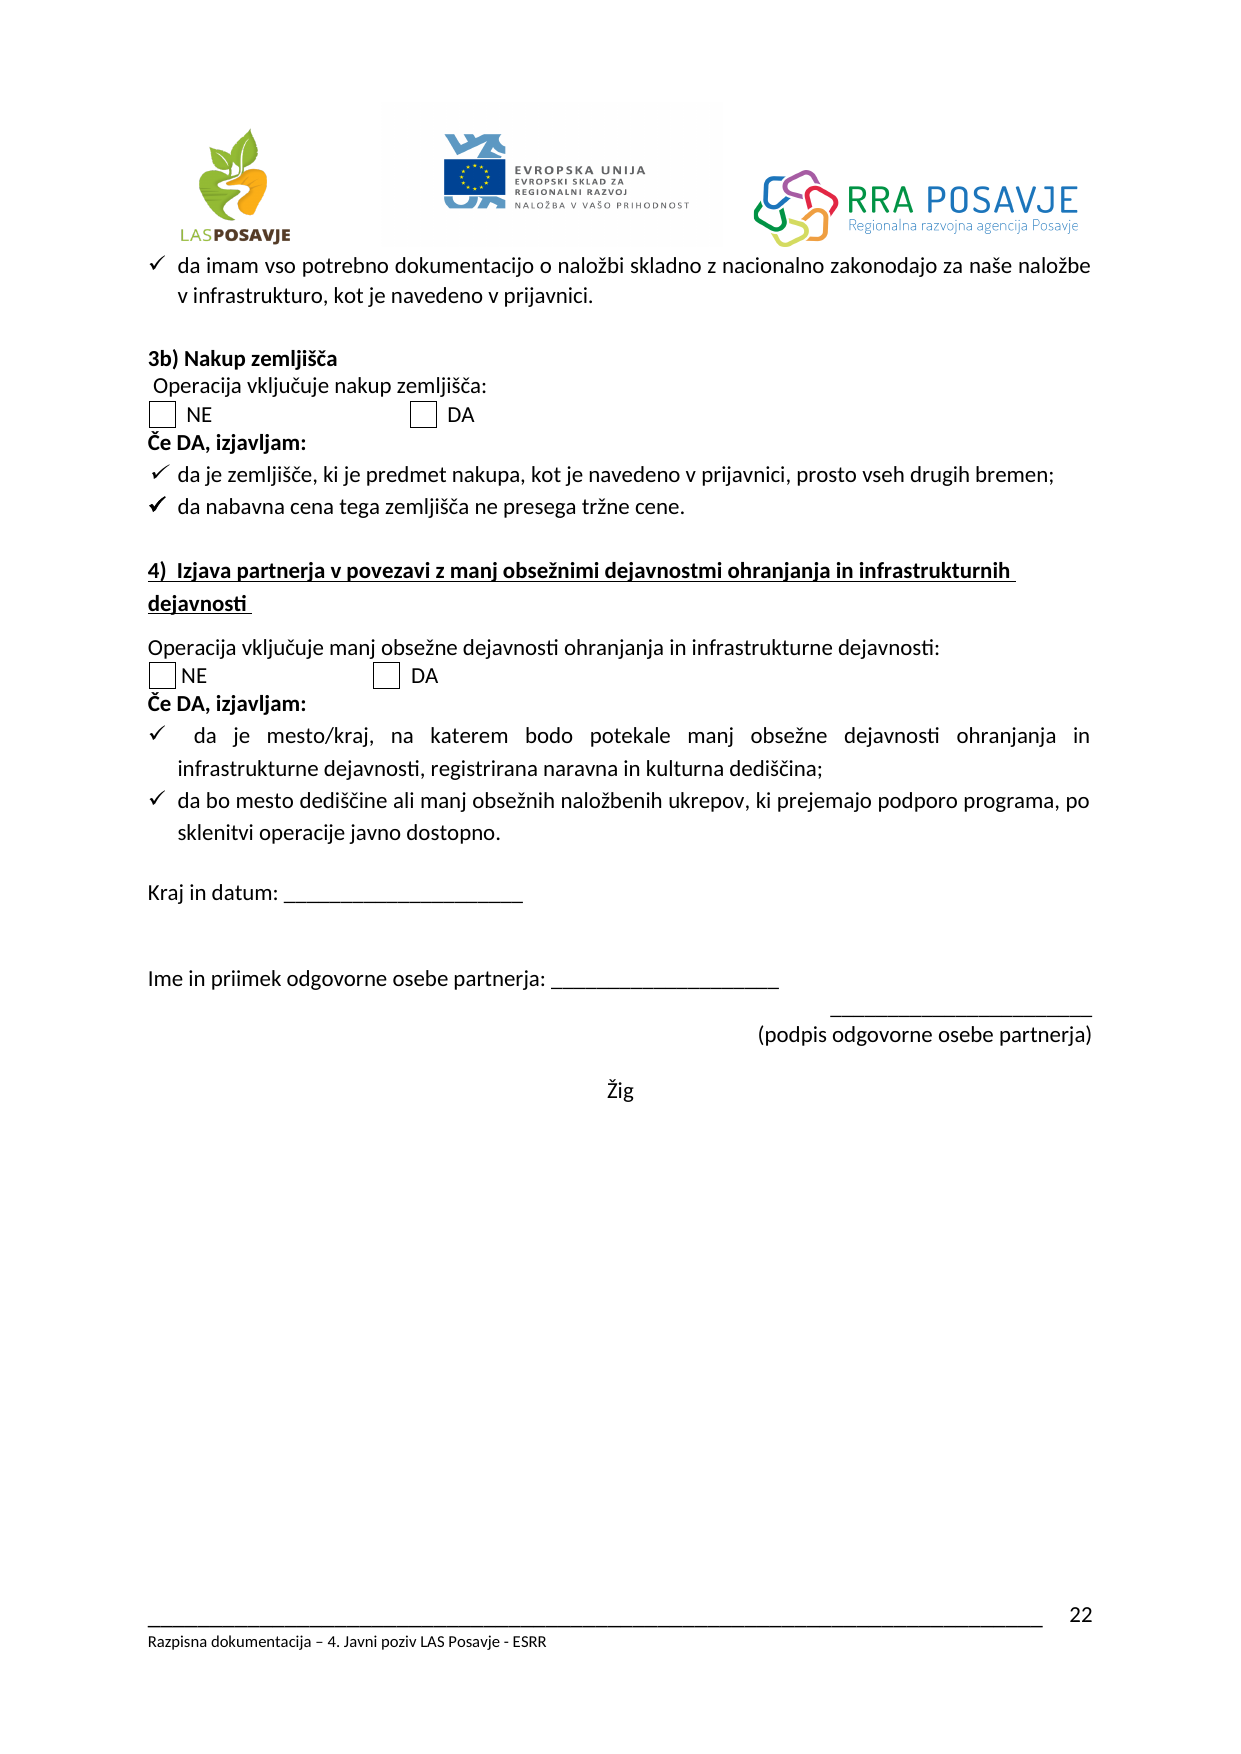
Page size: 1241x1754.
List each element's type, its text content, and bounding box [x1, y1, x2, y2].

list da je zemljišče, ki je predmet nakupa, kot je navedeno v prijavnici, prosto vseh drugih bremen; [148, 460, 1092, 488]
text Ime in priimek odgovorne osebe partnerja: ____________________ [148, 964, 1092, 992]
picture [164, 125, 307, 251]
text Operacija vključuje manj obsežne dejavnosti ohranjanja in infrastrukturne dejavnosti: [148, 633, 1092, 661]
text Kraj in datum: _____________________ [148, 878, 1092, 906]
text (podpis odgovorne osebe partnerja) [148, 1020, 1092, 1048]
list da bo mesto dediščine ali manj obsežnih naložbenih ukrepov, ki prejemajo podporo programa, po sklenitvi operacije javno dostopno. [148, 786, 1092, 846]
text _______________________ [148, 992, 1092, 1020]
picture [381, 102, 723, 247]
text NE DA [148, 400, 1092, 428]
list da nabavna cena tega zemljišča ne presega tržne cene. [148, 492, 1092, 520]
list da je mesto/kraj, na katerem bodo potekale manj obsežne dejavnosti ohranjanja in infrastrukturne dejavnosti, registrirana naravna in kulturna dediščina; [148, 722, 1092, 782]
text Če DA, izjavljam: [148, 428, 1092, 456]
text NE DA [148, 661, 1092, 689]
text 4) Izjava partnerja v povezavi z manj obsežnimi dejavnostmi ohranjanja in infrastrukturnih dejavnosti [148, 556, 1092, 617]
text Žig [148, 1076, 1092, 1104]
text Če DA, izjavljam: [148, 689, 1092, 717]
text 3b) Nakup zemljišča [148, 344, 1092, 372]
text Operacija vključuje nakup zemljišča: [148, 372, 1092, 400]
picture [753, 170, 1078, 247]
list da imam vso potrebno dokumentacijo o naložbi skladno z nacionalno zakonodajo za naše naložbe v infrastrukturo, kot je navedeno v prijavnici. [148, 251, 1092, 309]
